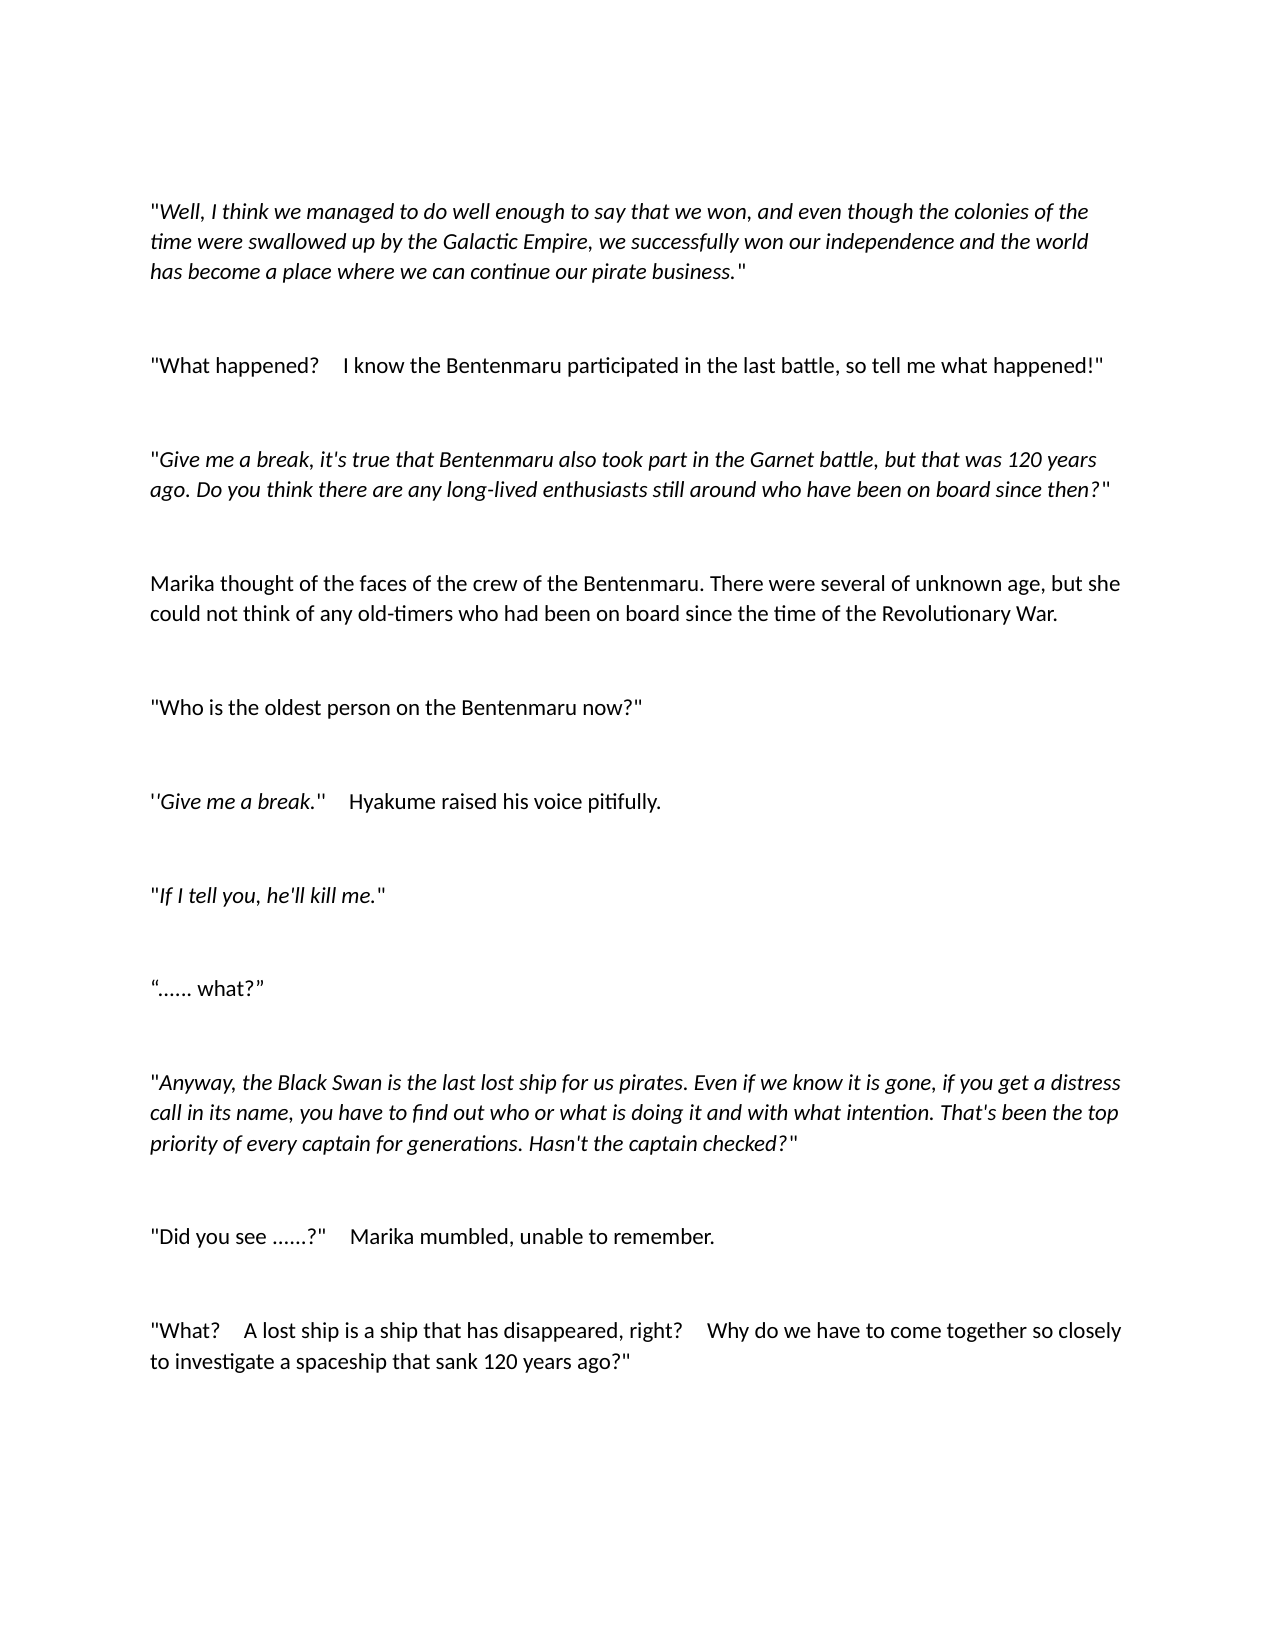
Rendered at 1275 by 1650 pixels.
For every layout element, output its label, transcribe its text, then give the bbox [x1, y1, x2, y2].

text ''Give me a break.'' Hyakume raised his voice pitifully. [150, 787, 1125, 815]
text Marika thought of the faces of the crew of the Bentenmaru. There were several of unknown age, but she could not think of any old-timers who had been on board since the time of the Revolutionary War. [150, 569, 1125, 627]
text "Well, I think we managed to do well enough to say that we won, and even though the colonies of the time were swallowed up by the Galactic Empire, we successfully won our independence and the world has become a place where we can continue our pirate business." [150, 197, 1125, 285]
text "If I tell you, he'll kill me." [150, 881, 1125, 909]
text "What happened? I know the Bentenmaru participated in the last battle, so tell me what happened!" [150, 351, 1125, 379]
text "What? A lost ship is a ship that has disappeared, right? Why do we have to come together so closely to investigate a spaceship that sank 120 years ago?" [150, 1317, 1125, 1375]
text “...... what?” [150, 974, 1125, 1003]
text "Who is the oldest person on the Bentenmaru now?" [150, 693, 1125, 721]
text "Did you see ......?" Marika mumbled, unable to remember. [150, 1222, 1125, 1251]
text "Anyway, the Black Swan is the last lost ship for us pirates. Even if we know it is gone, if you get a distress call in its name, you have to find out who or what is doing it and with what intention. That's been the top priority of every captain for generations. Hasn't the captain checked?" [150, 1068, 1125, 1157]
text "Give me a break, it's true that Bentenmaru also took part in the Garnet battle, but that was 120 years ago. Do you think there are any long-lived enthusiasts still around who have been on board since then?" [150, 445, 1125, 503]
